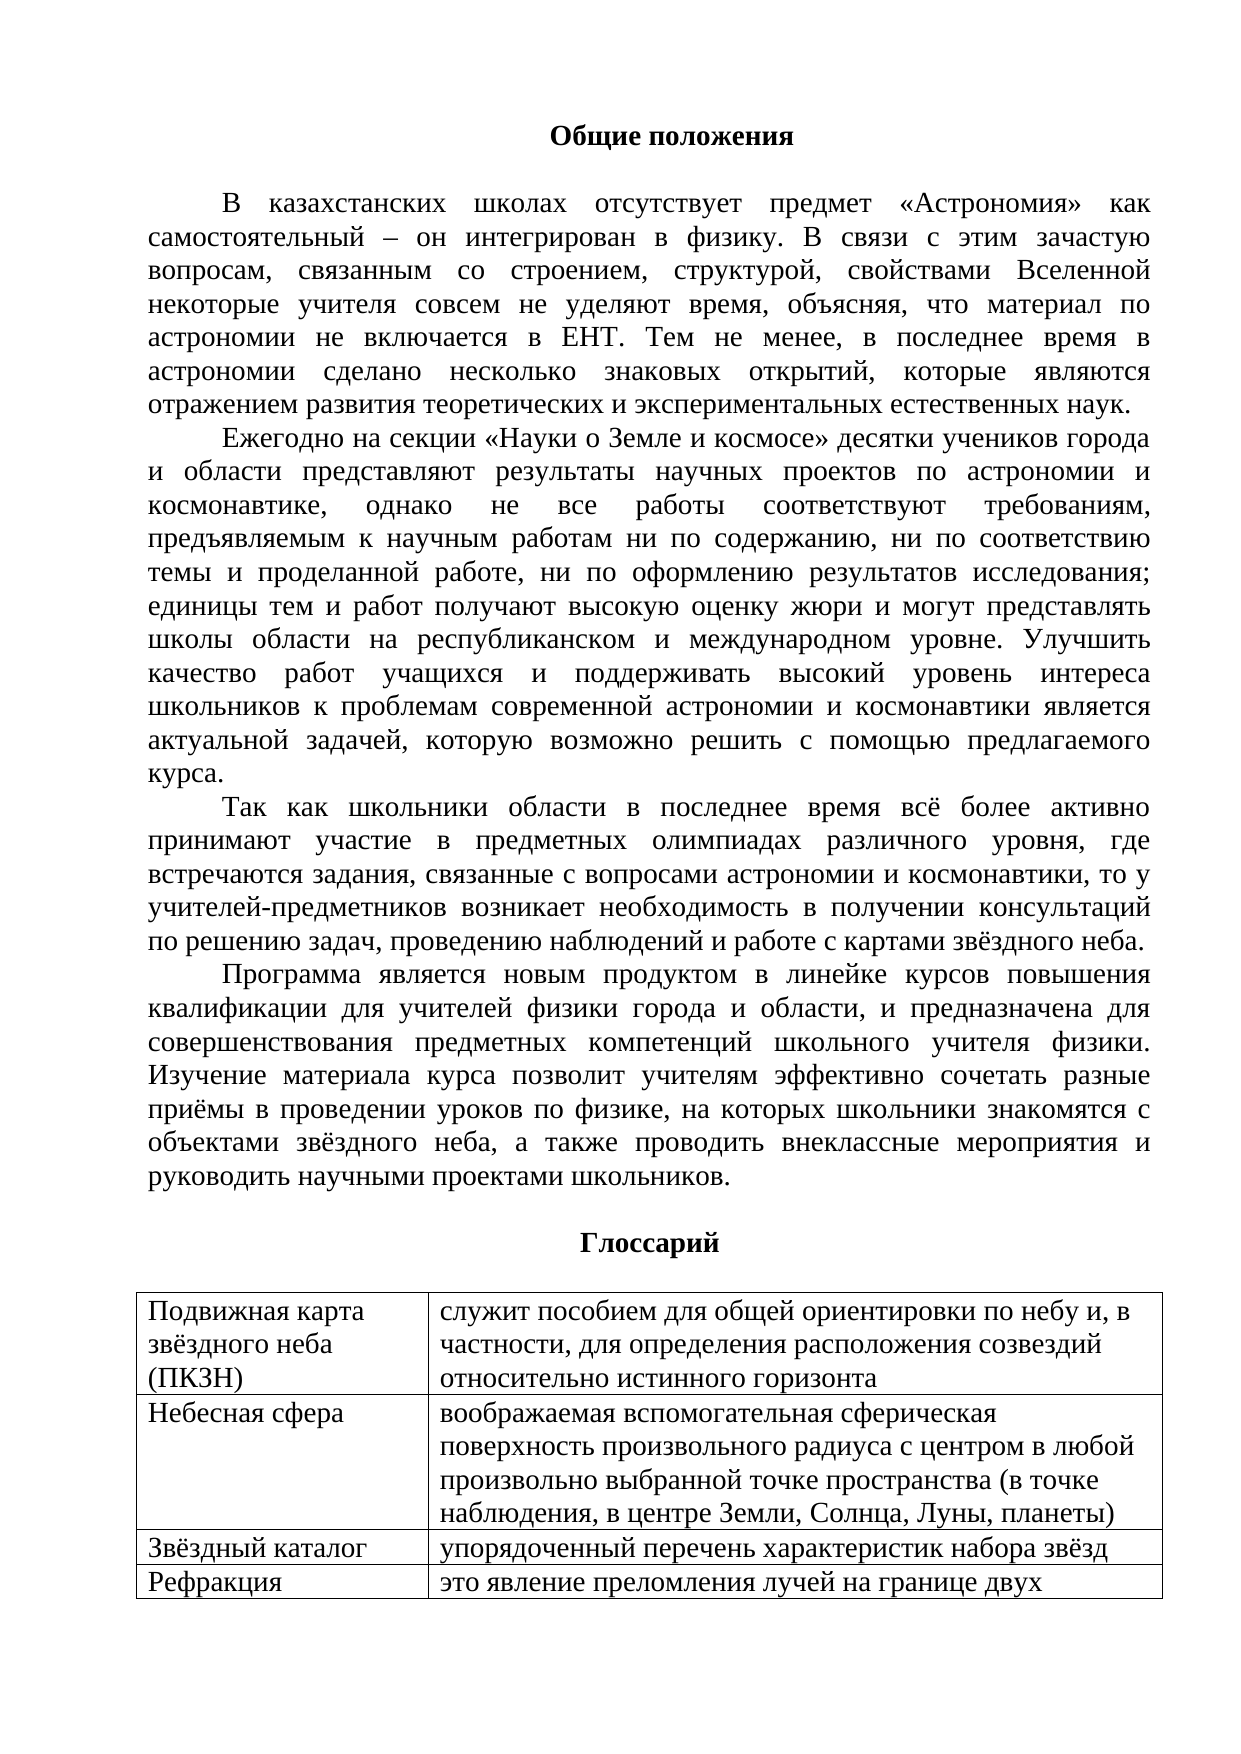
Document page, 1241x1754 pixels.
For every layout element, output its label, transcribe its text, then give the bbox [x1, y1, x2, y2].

table_cell Рефракция [137, 1565, 428, 1598]
table_cell Небесная сфера [137, 1395, 428, 1529]
table_cell Звёздный каталог [137, 1530, 428, 1563]
text Ежегодно на секции «Науки о Земле и космосе» десятки учеников города и области представляют результаты научных проектов по астрономии и космонавтике, однако не все работы соответствуют требованиям, предъявляемым к научным работам ни по содержанию, ни по соответствию темы и проделанной работе, ни по оформлению результатов исследования; единицы тем и работ получают высокую оценку жюри и могут представлять школы области на республиканском и международном уровне. Улучшить качество работ учащихся и поддерживать высокий уровень интереса школьников к проблемам современной астрономии и космонавтики является актуальной задачей, которую возможно решить с помощью предлагаемого курса. [148, 420, 1152, 789]
text Общие положения [148, 118, 1152, 152]
text Программа является новым продуктом в линейке курсов повышения квалификации для учителей физики города и области, и предназначена для совершенствования предметных компетенций школьного учителя физики. Изучение материала курса позволит учителям эффективно сочетать разные приёмы в проведении уроков по физике, на которых школьники знакомятся с объектами звёздного неба, а также проводить внеклассные мероприятия и руководить научными проектами школьников. [148, 957, 1152, 1191]
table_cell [429, 1565, 1162, 1598]
text Глоссарий [148, 1225, 1152, 1258]
table_header Подвижная карта звёздного неба (ПКЗН) [137, 1293, 428, 1394]
text Так как школьники области в последнее время всё более активно принимают участие в предметных олимпиадах различного уровня, где встречаются задания, связанные с вопросами астрономии и космонавтики, то у учителей-предметников возникает необходимость в получении консультаций по решению задач, проведению наблюдений и работе с картами звёздного неба. [148, 789, 1152, 957]
text В казахстанских школах отсутствует предмет «Астрономия» как самостоятельный – он интегрирован в физику. В связи с этим зачастую вопросам, связанным со строением, структурой, свойствами Вселенной некоторые учителя совсем не уделяют время, объясняя, что материал по астрономии не включается в ЕНТ. Тем не менее, в последнее время в астрономии сделано несколько знаковых открытий, которые являются отражением развития теоретических и экспериментальных естественных наук. [148, 185, 1152, 420]
table_header служит пособием для общей ориентировки по небу и, в частности, для определения расположения созвездий относительно истинного горизонта [429, 1293, 1162, 1394]
table_cell упорядоченный перечень характеристик набора звёзд [429, 1530, 1162, 1563]
table_cell воображаемая вспомогательная сферическая поверхность произвольного радиуса с центром в любой произвольно выбранной точке пространства (в точке наблюдения, в центре Земли, Солнца, Луны, планеты) [429, 1395, 1162, 1529]
